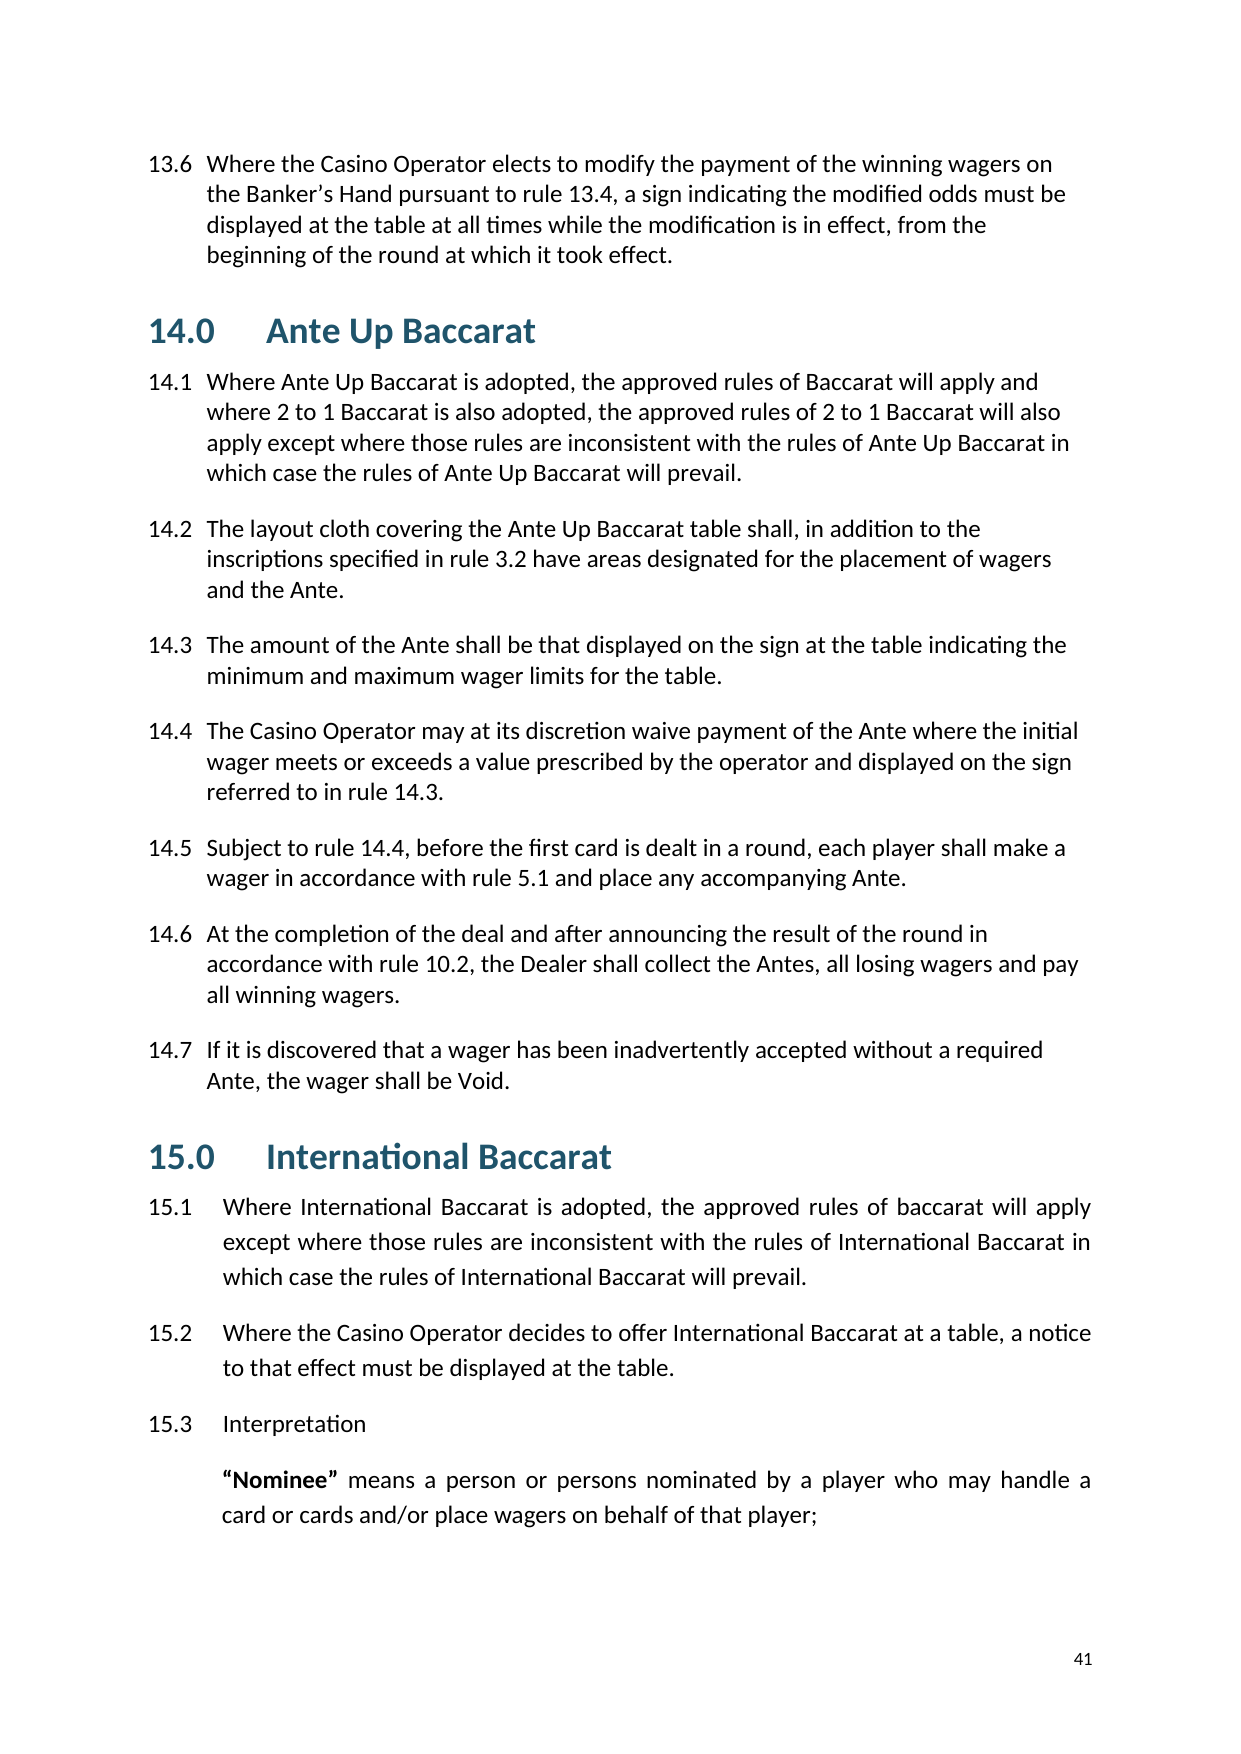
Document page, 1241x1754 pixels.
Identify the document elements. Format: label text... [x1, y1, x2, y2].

text “Nominee” means a person or persons nominated by a player who may handle a card or cards and/or place wagers on behalf of that player; [222, 1464, 1092, 1529]
text 14.4 The Casino Operator may at its discretion waive payment of the Ante where the initial wager meets or exceeds a value prescribed by the operator and displayed on the sign referred to in rule 14.3. [148, 715, 1092, 807]
text 14.7 If it is discovered that a wager has been inadvertently accepted without a required Ante, the wager shall be Void. [148, 1034, 1092, 1096]
text 14.5 Subject to rule 14.4, before the first card is dealt in a round, each player shall make a wager in accordance with rule 5.1 and place any accompanying Ante. [148, 832, 1092, 893]
text 14.1 Where Ante Up Baccarat is adopted, the approved rules of Baccarat will apply and where 2 to 1 Baccarat is also adopted, the approved rules of 2 to 1 Baccarat will also apply except where those rules are inconsistent with the rules of Ante Up Baccarat in which case the rules of Ante Up Baccarat will prevail. [148, 366, 1092, 488]
text 14.6 At the completion of the deal and after announcing the result of the round in accordance with rule 10.2, the Dealer shall collect the Antes, all losing wagers and pay all winning wagers. [148, 918, 1092, 1009]
text 15.2 Where the Casino Operator decides to offer International Baccarat at a table, a notice to that effect must be displayed at the table. [148, 1317, 1092, 1383]
text 14.2 The layout cloth covering the Ante Up Baccarat table shall, in addition to the inscriptions specified in rule 3.2 have areas designated for the placement of wagers and the Ante. [148, 513, 1092, 604]
text 15.3 Interpretation [148, 1408, 1092, 1438]
text 14.3 The amount of the Ante shall be that displayed on the sign at the table indicating the minimum and maximum wager limits for the table. [148, 629, 1092, 690]
subtitle 15.0 International Baccarat [148, 1133, 1092, 1179]
text 15.1 Where International Baccarat is adopted, the approved rules of baccarat will apply except where those rules are inconsistent with the rules of International Baccarat in which case the rules of International Baccarat will prevail. [148, 1191, 1092, 1292]
text 13.6 Where the Casino Operator elects to modify the payment of the winning wagers on the Banker’s Hand pursuant to rule 13.4, a sign indicating the modified odds must be displayed at the table at all times while the modification is in effect, from the beginning of the round at which it took effect. [148, 148, 1092, 270]
subtitle 14.0 Ante Up Baccarat [148, 307, 1092, 353]
